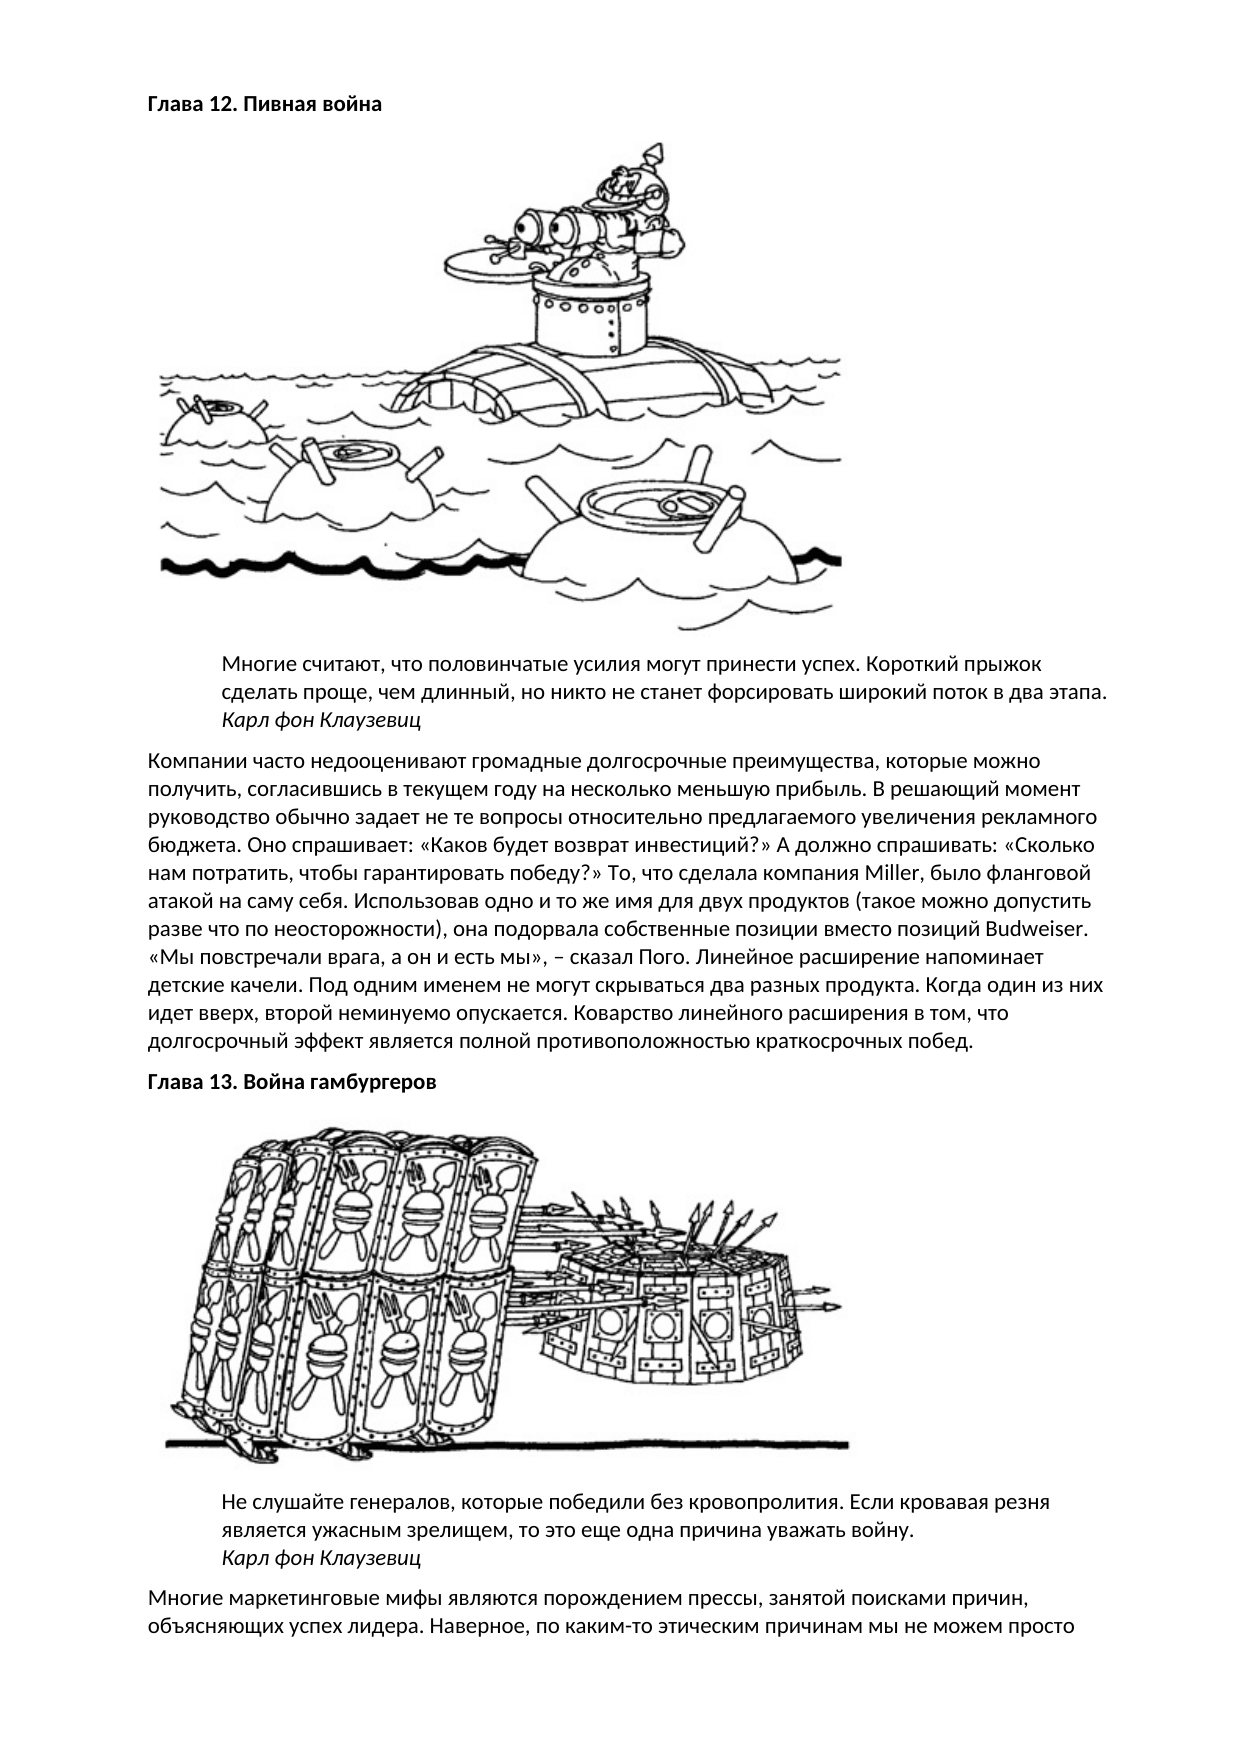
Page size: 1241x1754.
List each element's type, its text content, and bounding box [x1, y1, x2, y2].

text Глава 12. Пивная война [148, 89, 1122, 117]
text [148, 1583, 1122, 1639]
text Глава 13. Война гамбургеров [148, 1067, 1122, 1095]
text Многие считают, что половинчатые усилия могут принести успех. Короткий прыжок сделать проще, чем длинный, но никто не станет форсировать широкий поток в два этапа. Карл фон Клаузевиц [221, 649, 1122, 733]
text Компании часто недооценивают громадные долгосрочные преимущества, которые можно получить, согласившись в текущем году на несколько меньшую прибыль. В решающий момент руководство обычно задает не те вопросы относительно предлагаемого увеличения рекламного бюджета. Оно спрашивает: «Каков будет возврат инвестиций?» А должно спрашивать: «Сколько нам потратить, чтобы гарантировать победу?» То, что сделала компания Miller, было фланговой атакой на саму себя. Использовав одно и то же имя для двух продуктов (такое можно допустить разве что по неосторожности), она подорвала собственные позиции вместо позиций Budweiser. «Мы повстречали врага, а он и есть мы», – сказал Пого. Линейное расширение напоминает детские качели. Под одним именем не могут скрываться два разных продукта. Когда один из них идет вверх, второй неминуемо опускается. Коварство линейного расширения в том, что долгосрочный эффект является полной противоположностью краткосрочных побед. [148, 746, 1122, 1054]
picture [147, 129, 856, 637]
text Не слушайте генералов, которые победили без кровопролития. Если кровавая резня является ужасным зрелищем, то это еще одна причина уважать войну. Карл фон Клаузевиц [221, 1487, 1122, 1571]
picture [147, 1107, 858, 1475]
